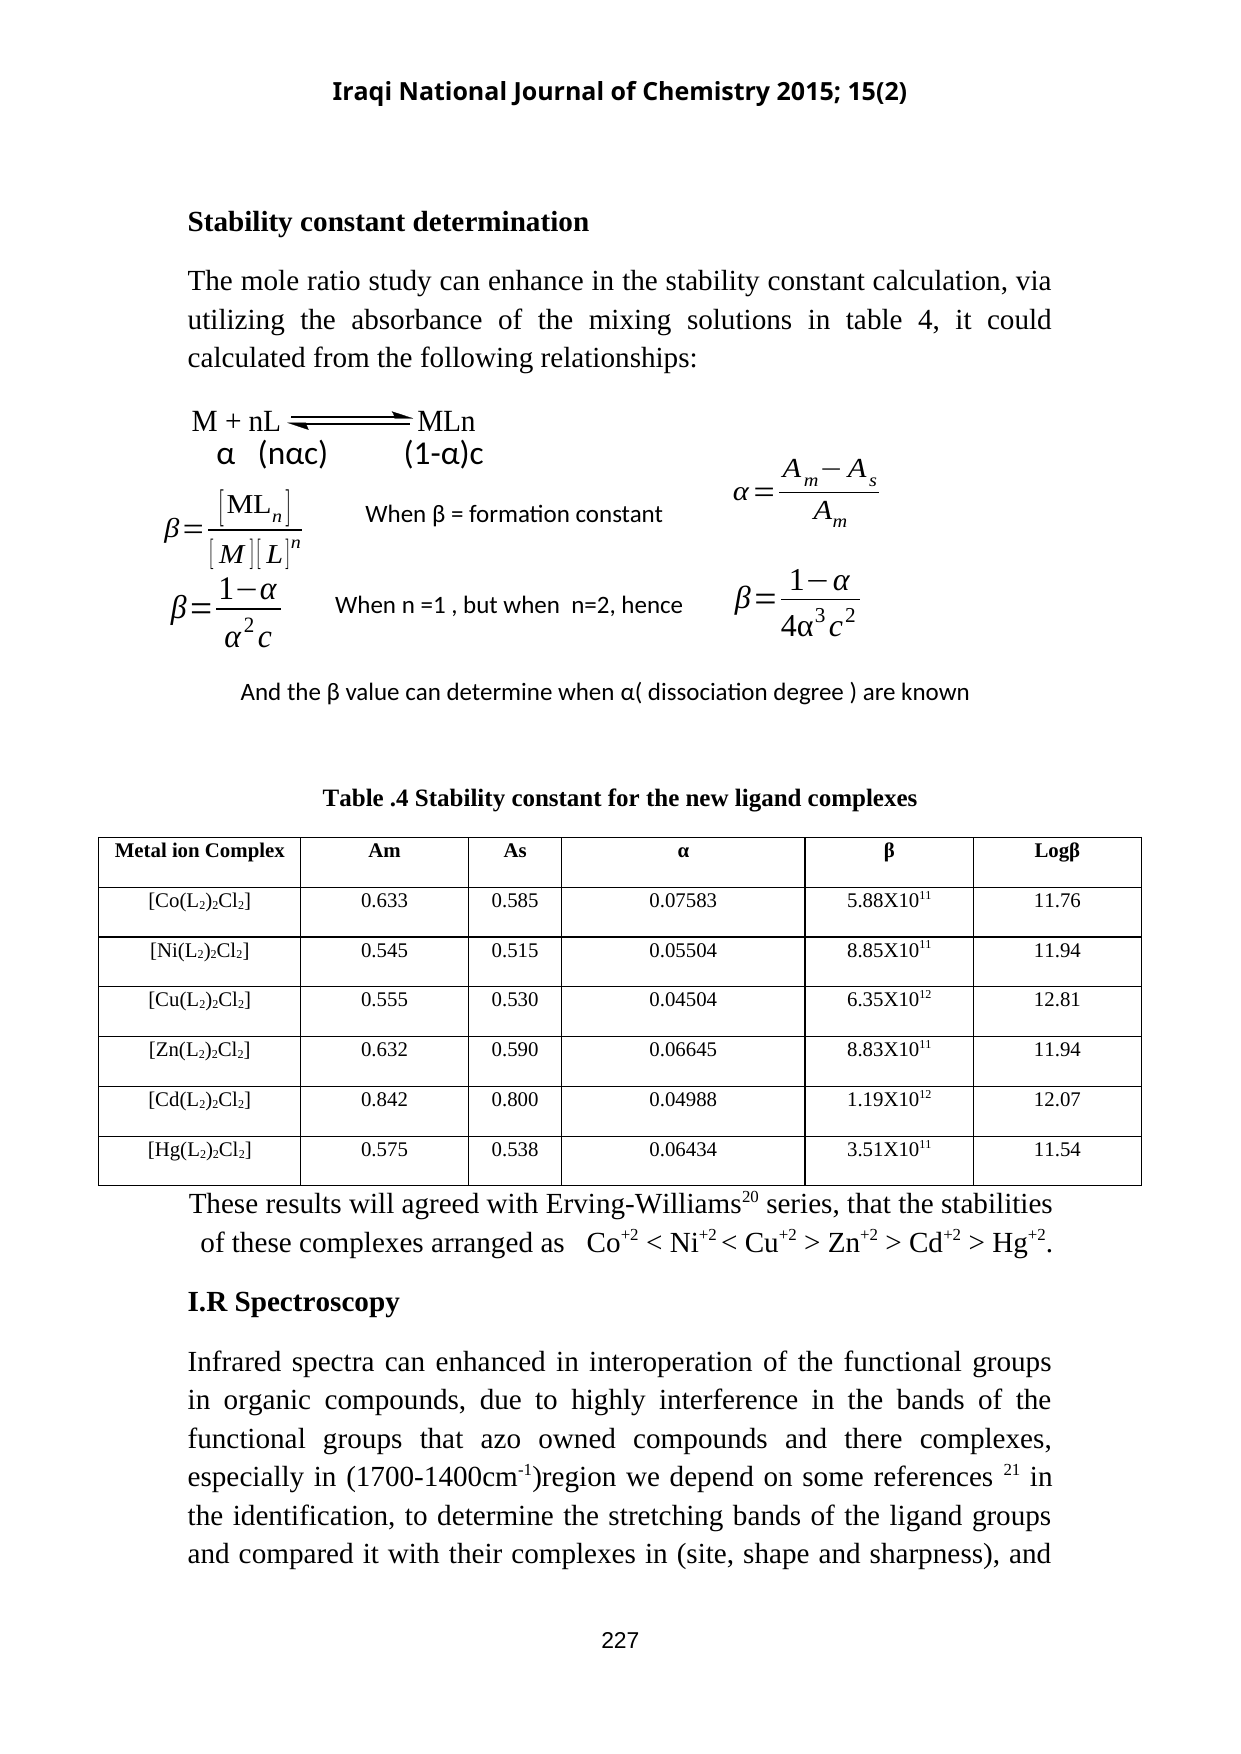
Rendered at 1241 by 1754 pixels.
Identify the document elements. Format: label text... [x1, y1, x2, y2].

table_cell [Zn(L2)2Cl2] [99, 1037, 300, 1086]
table_cell 0.800 [469, 1087, 561, 1136]
text I.R Spectroscopy [187, 1284, 1053, 1318]
table_cell 0.575 [301, 1137, 468, 1185]
table_cell 11.94 [974, 938, 1141, 986]
table_cell 0.04504 [562, 987, 804, 1036]
table_cell [Co(L2)2Cl2] [99, 888, 300, 936]
table_cell 12.81 [974, 987, 1141, 1036]
table_cell 0.842 [301, 1087, 468, 1136]
table_cell 0.633 [301, 888, 468, 936]
table_cell 11.76 [974, 888, 1141, 936]
table_cell 0.07583 [562, 888, 804, 936]
table_header Logβ [974, 838, 1141, 887]
table_header α [562, 838, 804, 887]
table_cell 6.35X1012 [806, 987, 973, 1036]
table_cell 0.06434 [562, 1137, 804, 1185]
text These results will agreed with Erving-Williams20 series, that the stabilities of these complexes arranged as Co+2 < Ni+2 < Cu+2 > Zn+2 > Cd+2 > Hg+2. [187, 1186, 1053, 1258]
text The mole ratio study can enhance in the stability constant calculation, via utilizing the absorbance of the mixing solutions in table 4, it could calculated from the following relationships: [187, 263, 1053, 374]
table_cell 0.04988 [562, 1087, 804, 1136]
table_cell 1.19X1012 [806, 1087, 973, 1136]
table_cell 0.06645 [562, 1037, 804, 1086]
table_cell 0.585 [469, 888, 561, 936]
table_cell 0.545 [301, 938, 468, 986]
table_cell [Cd(L2)2Cl2] [99, 1087, 300, 1136]
table_cell 0.555 [301, 987, 468, 1036]
table_cell 0.515 [469, 938, 561, 986]
text Table .4 Stability constant for the new ligand complexes [187, 783, 1053, 812]
table_cell 8.85X1011 [806, 938, 973, 986]
text Stability constant determination [187, 204, 1053, 237]
table_cell 0.05504 [562, 938, 804, 986]
table_header β [806, 838, 973, 887]
table_header Am [301, 838, 468, 887]
table_header As [469, 838, 561, 887]
table_cell 0.590 [469, 1037, 561, 1086]
table_cell 11.94 [974, 1037, 1141, 1086]
table_cell 0.632 [301, 1037, 468, 1086]
table_header Metal ion Complex [99, 838, 300, 887]
table_cell 11.54 [974, 1137, 1141, 1185]
table_cell 12.07 [974, 1087, 1141, 1136]
table_cell [Ni(L2)2Cl2] [99, 938, 300, 986]
table_cell [Cu(L2)2Cl2] [99, 987, 300, 1036]
table_cell 8.83X1011 [806, 1037, 973, 1086]
table_cell 0.538 [469, 1137, 561, 1185]
table_cell [Hg(L2)2Cl2] [99, 1137, 300, 1185]
table_cell 3.51X1011 [806, 1137, 973, 1185]
table_cell 5.88X1011 [806, 888, 973, 936]
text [187, 1344, 1053, 1570]
table_cell 0.530 [469, 987, 561, 1036]
